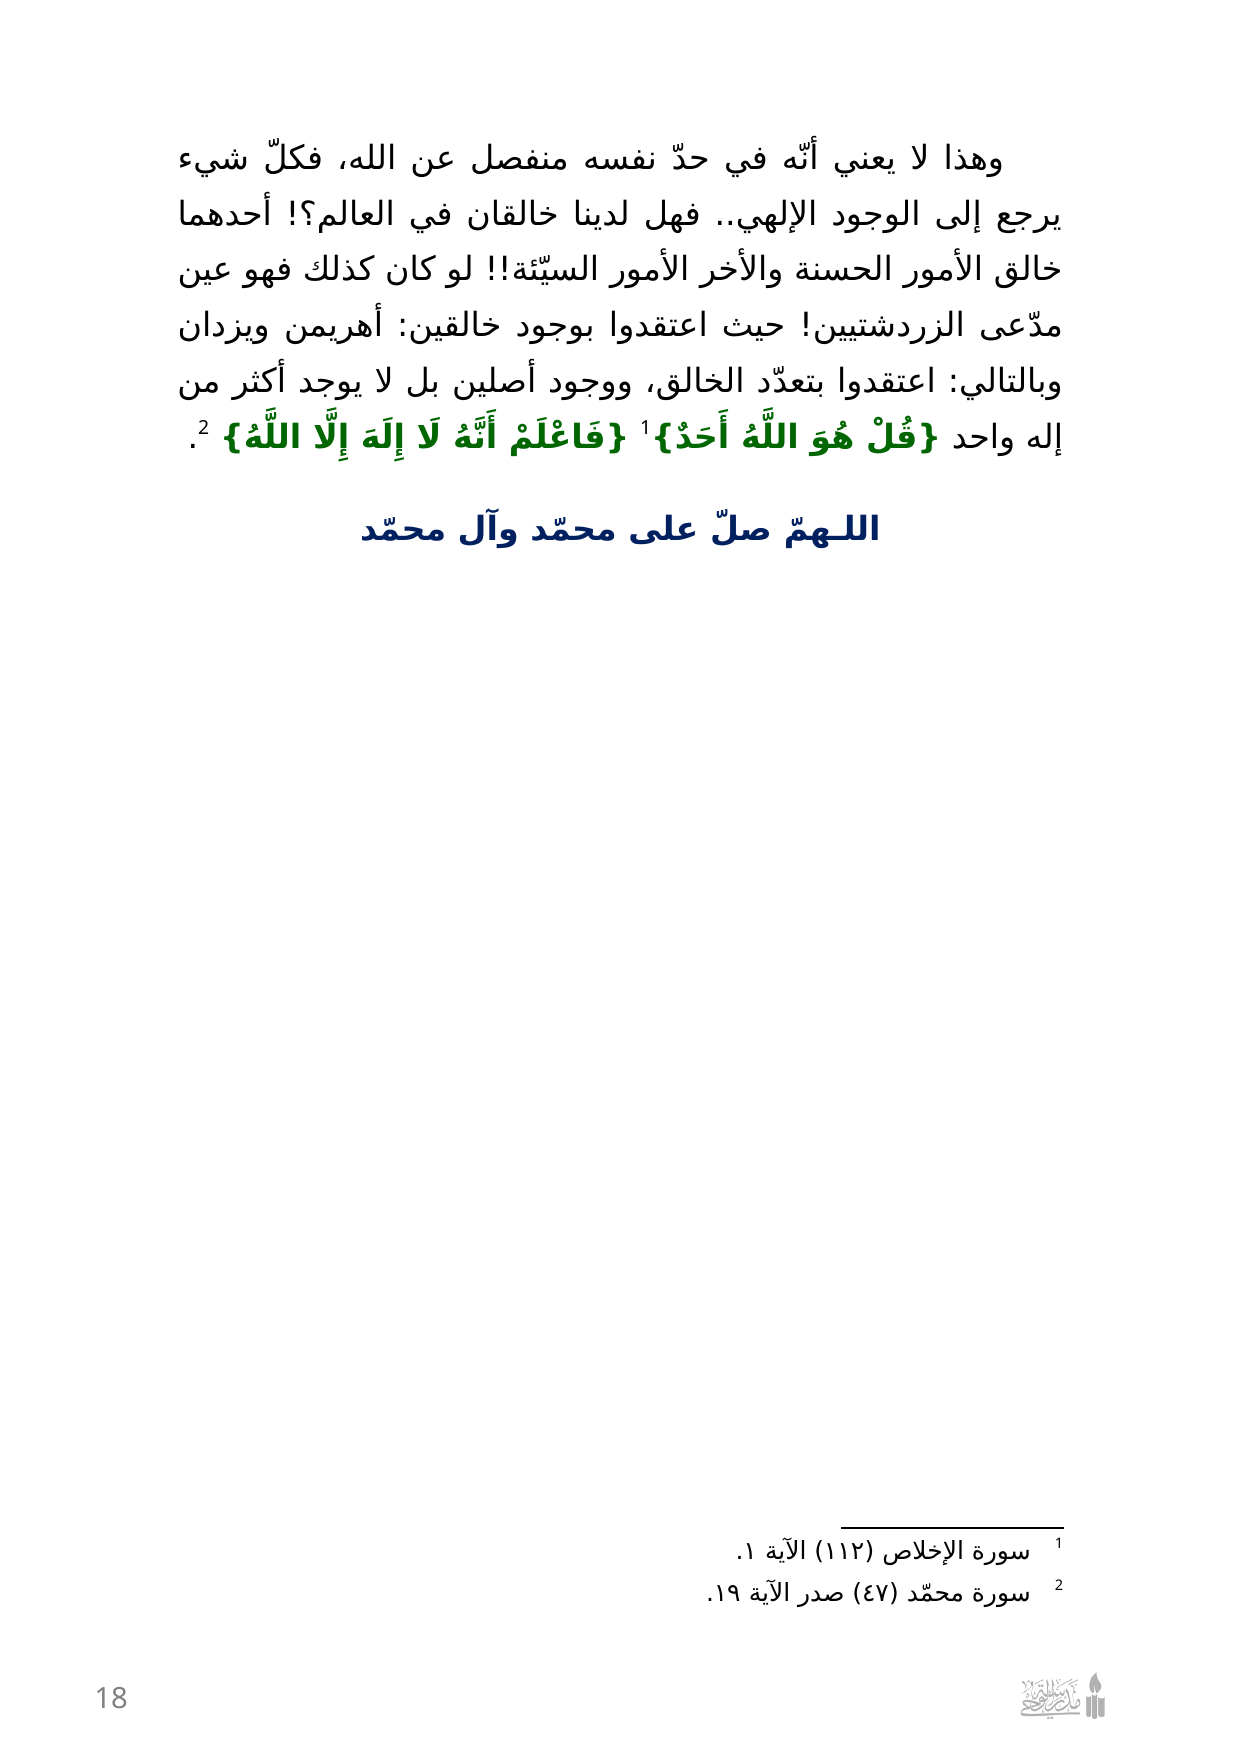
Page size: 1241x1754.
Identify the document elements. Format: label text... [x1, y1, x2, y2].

picture [1020, 1672, 1105, 1719]
text اللـهمّ صلّ على محمّد وآل محمّد [177, 510, 1063, 548]
text وهذا لا يعني أنّه في حدّ نفسه منفصل عن الله، فكلّ شيء يرجع إلى الوجود الإلهي.. فهل لدينا خالقان في العالم؟! أحدهما خالق الأمور الحسنة والأخر الأمور السيّئة!! لو كان كذلك فهو عين مدّعى الزردشتيين! حيث اعتقدوا بوجود خالقين: أهريمن ويزدان وبالتالي: اعتقدوا بتعدّد الخالق، ووجود أصلين بل لا يوجد أكثر من إله واحد {قُلْ هُوَ اللَّهُ أَحَدٌ} {فَاعْلَمْ أَنَّهُ لَا إِلَهَ إِلَّا اللَّهُ} . [177, 136, 1063, 471]
